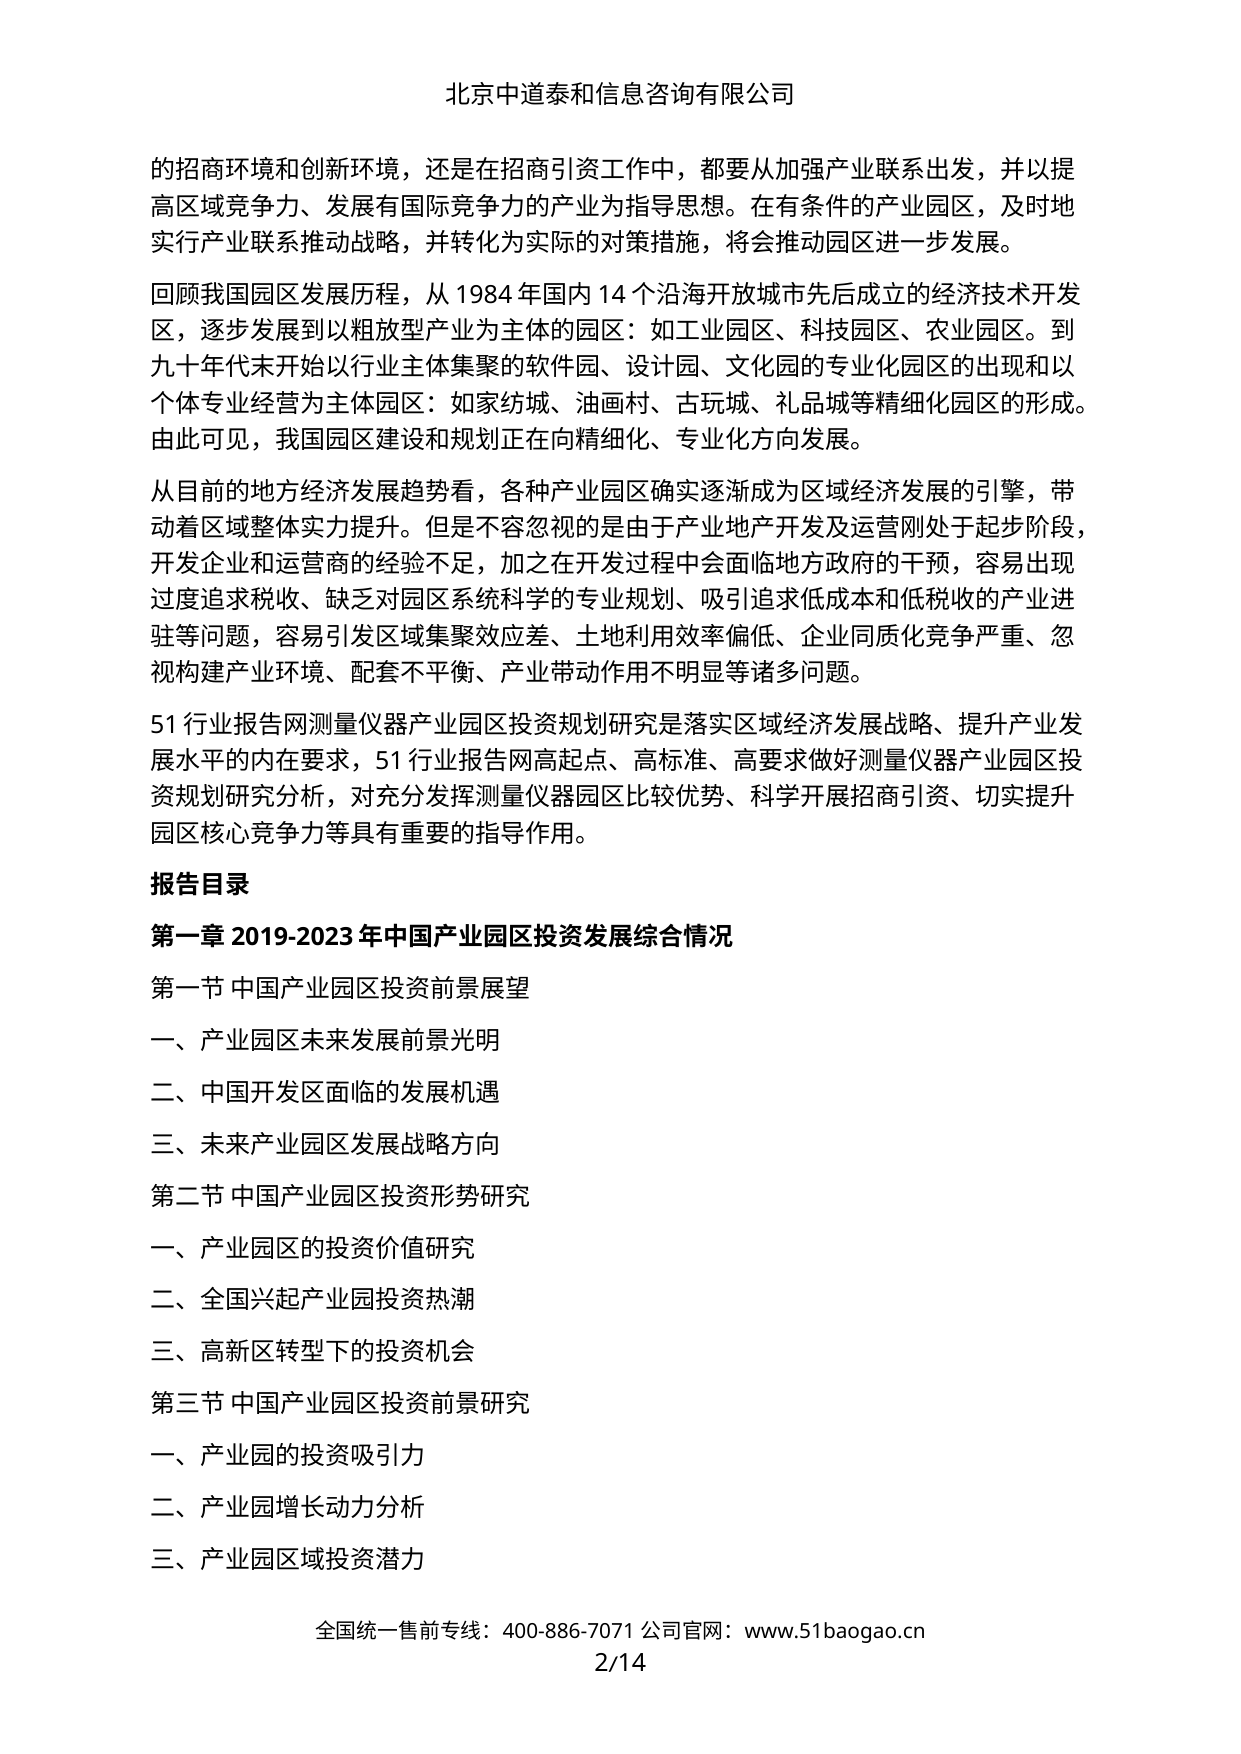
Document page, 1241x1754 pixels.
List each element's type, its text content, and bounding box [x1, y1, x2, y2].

text 二、中国开发区面临的发展机遇 [150, 1072, 1090, 1109]
text 第三节 中国产业园区投资前景研究 [150, 1384, 1090, 1420]
text 报告目录 [150, 865, 1090, 901]
text 一、产业园区的投资价值研究 [150, 1228, 1090, 1264]
text 第一章 2019-2023年中国产业园区投资发展综合情况 [150, 917, 1090, 953]
text 二、产业园增长动力分析 [150, 1487, 1090, 1524]
text 51行业报告网测量仪器产业园区投资规划研究是落实区域经济发展战略、提升产业发展水平的内在要求，51行业报告网高起点、高标准、高要求做好测量仪器产业园区投资规划研究分析，对充分发挥测量仪器园区比较优势、科学开展招商引资、切实提升园区核心竞争力等具有重要的指导作用。 [150, 704, 1090, 849]
text 二、全国兴起产业园投资热潮 [150, 1280, 1090, 1316]
text 一、产业园的投资吸引力 [150, 1436, 1090, 1472]
text 一、产业园区未来发展前景光明 [150, 1021, 1090, 1057]
text 三、未来产业园区发展战略方向 [150, 1124, 1090, 1161]
text 三、高新区转型下的投资机会 [150, 1332, 1090, 1368]
text 从目前的地方经济发展趋势看，各种产业园区确实逐渐成为区域经济发展的引擎，带动着区域整体实力提升。但是不容忽视的是由于产业地产开发及运营刚处于起步阶段，开发企业和运营商的经验不足，加之在开发过程中会面临地方政府的干预，容易出现过度追求税收、缺乏对园区系统科学的专业规划、吸引追求低成本和低税收的产业进驻等问题，容易引发区域集聚效应差、土地利用效率偏低、企业同质化竞争严重、忽视构建产业环境、配套不平衡、产业带动作用不明显等诸多问题。 [150, 471, 1090, 689]
text 第一节 中国产业园区投资前景展望 [150, 969, 1090, 1005]
text 三、产业园区域投资潜力 [150, 1539, 1090, 1576]
text 第二节 中国产业园区投资形势研究 [150, 1176, 1090, 1212]
text 回顾我国园区发展历程，从1984年国内14个沿海开放城市先后成立的经济技术开发区，逐步发展到以粗放型产业为主体的园区：如工业园区、科技园区、农业园区。到九十年代末开始以行业主体集聚的软件园、设计园、文化园的专业化园区的出现和以个体专业经营为主体园区：如家纺城、油画村、古玩城、礼品城等精细化园区的形成。由此可见，我国园区建设和规划正在向精细化、专业化方向发展。 [150, 274, 1090, 456]
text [150, 150, 1090, 259]
